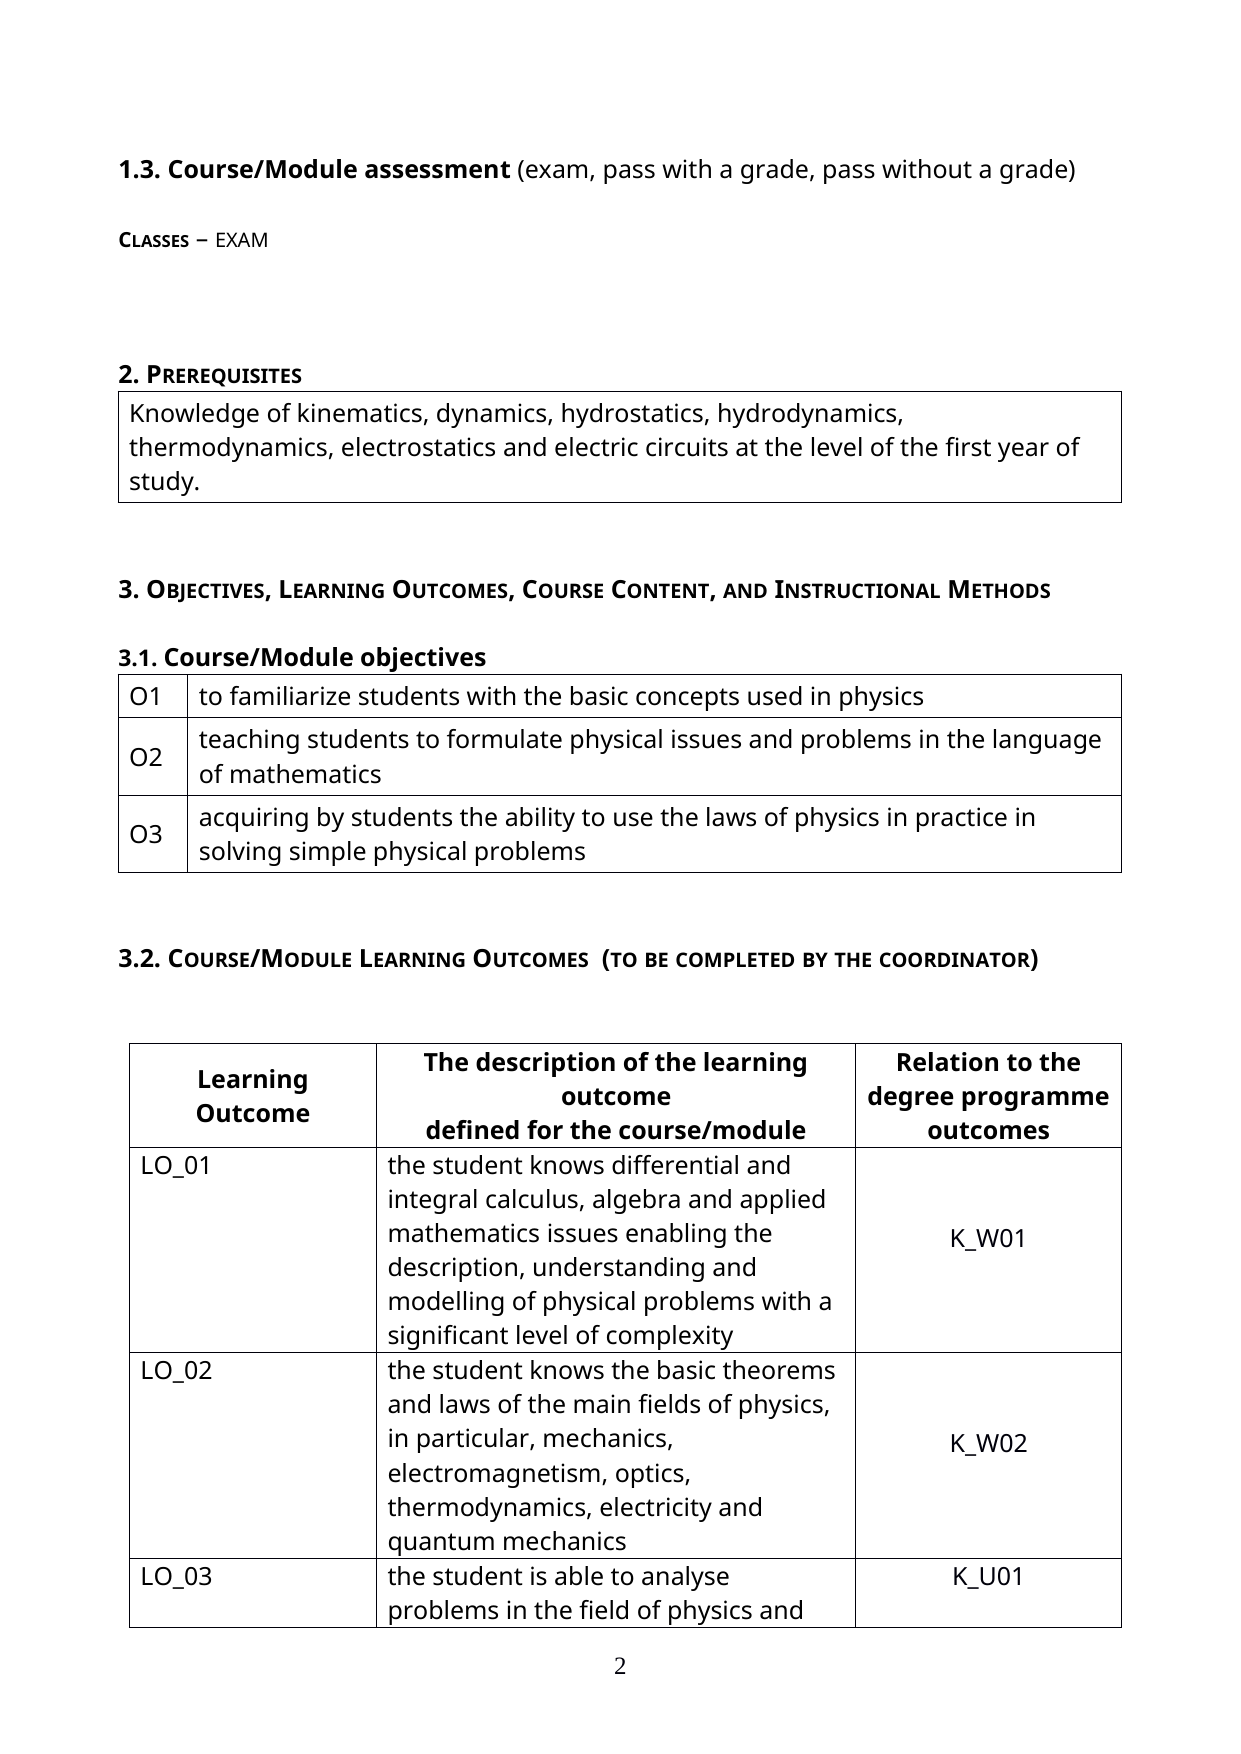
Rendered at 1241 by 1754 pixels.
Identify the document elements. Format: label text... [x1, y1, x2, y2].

table_header Learning Outcome [130, 1044, 376, 1147]
table_cell LO_01 [130, 1148, 376, 1352]
table_cell K_U01 [856, 1559, 1121, 1627]
text 3.2. Course/Module Learning Outcomes (to be completed by the coordinator) [118, 941, 1122, 975]
table_cell LO_03 [130, 1559, 376, 1627]
table_cell O3 [119, 796, 187, 872]
table_cell the student knows differential and integral calculus, algebra and applied mathematics issues enabling the description, understanding and modelling of physical problems with a significant level of complexity [377, 1148, 855, 1352]
table_header to familiarize students with the basic concepts used in physics [188, 675, 1121, 717]
table_header O1 [119, 675, 187, 717]
text 2. Prerequisites [118, 357, 1122, 391]
table_cell K_W01 [856, 1148, 1121, 1352]
table_header Relation to the degree programme outcomes [856, 1044, 1121, 1147]
table_cell the student knows the basic theorems and laws of the main fields of physics, in particular, mechanics, electromagnetism, optics, thermodynamics, electricity and quantum mechanics [377, 1353, 855, 1557]
text 3. Objectives, Learning Outcomes, Course Content, and Instructional Methods [118, 571, 1122, 605]
table_cell O2 [119, 718, 187, 794]
text Classes – exam [118, 220, 1122, 254]
table_cell K_W02 [856, 1353, 1121, 1557]
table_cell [377, 1559, 855, 1627]
text 1.3. Course/Module assessment (exam, pass with a grade, pass without a grade) [118, 152, 1122, 186]
table_header The description of the learning outcome defined for the course/module [377, 1044, 855, 1147]
text 3.1. Course/Module objectives [118, 639, 1122, 673]
table_cell teaching students to formulate physical issues and problems in the language of mathematics [188, 718, 1121, 794]
table_cell acquiring by students the ability to use the laws of physics in practice in solving simple physical problems [188, 796, 1121, 872]
table_header Knowledge of kinematics, dynamics, hydrostatics, hydrodynamics, thermodynamics, electrostatics and electric circuits at the level of the first year of study. [119, 392, 1121, 502]
table_cell LO_02 [130, 1353, 376, 1557]
